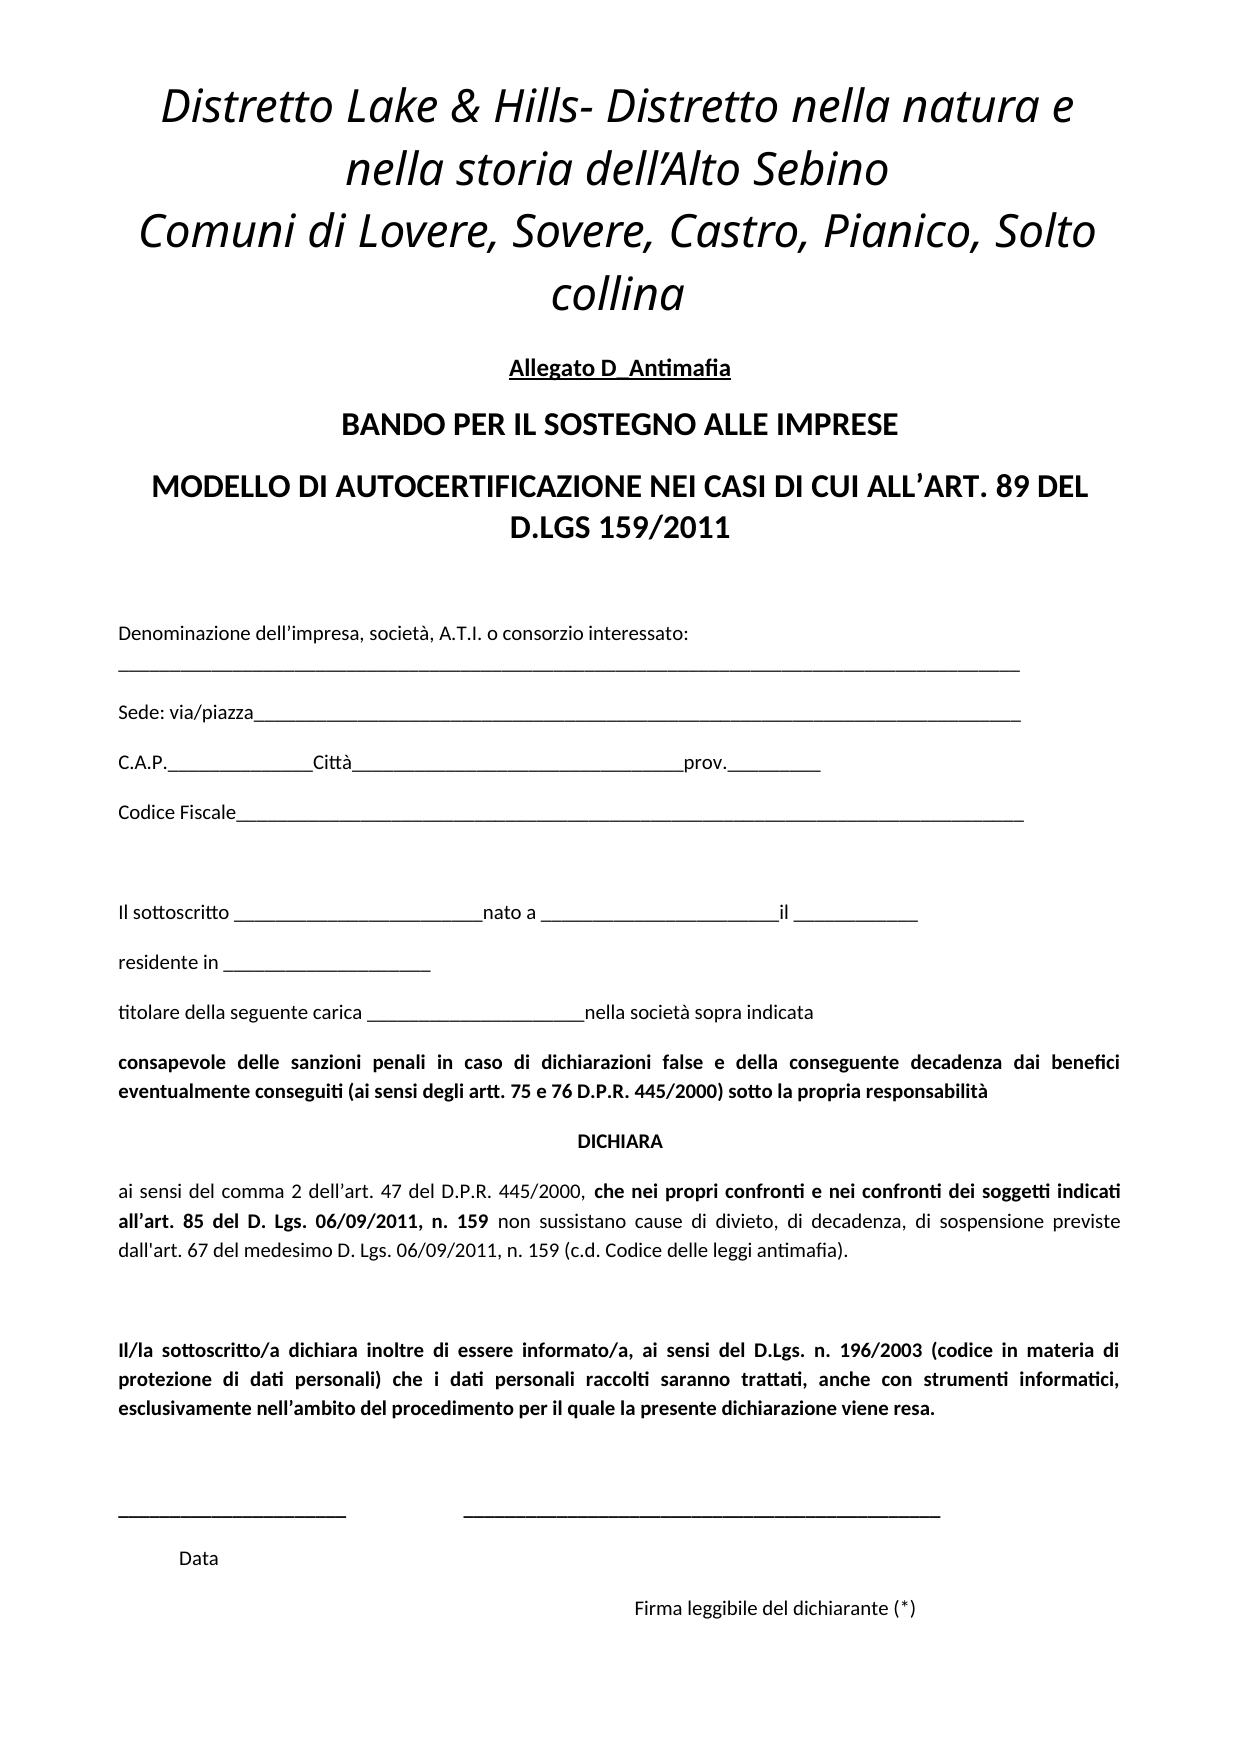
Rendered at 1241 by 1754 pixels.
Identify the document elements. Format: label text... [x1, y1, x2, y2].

text residente in ____________________ [118, 949, 1122, 975]
text ai sensi del comma 2 dell’art. 47 del D.P.R. 445/2000, che nei propri confronti e nei confronti dei soggetti indicati all’art. 85 del D. Lgs. 06/09/2011, n. 159 non sussistano cause di divieto, di decadenza, di sospensione previste dall'art. 67 del medesimo D. Lgs. 06/09/2011, n. 159 (c.d. Codice delle leggi antimafia). [118, 1179, 1122, 1262]
text Firma leggibile del dichiarante (*) [118, 1595, 1122, 1621]
text ______________________ ______________________________________________ [118, 1495, 1122, 1521]
text MODELLO DI AUTOCERTIFICAZIONE NEI CASI DI CUI ALL’ART. 89 DEL D.LGS 159/2011 [118, 465, 1122, 546]
text DICHIARA [118, 1129, 1122, 1154]
text Il sottoscritto ________________________nato a _______________________il ____________ [118, 899, 1122, 925]
text Denominazione dell’impresa, società, A.T.I. o consorzio interessato: [118, 620, 1122, 646]
text Codice Fiscale____________________________________________________________________________ [118, 799, 1122, 825]
text consapevole delle sanzioni penali in caso di dichiarazioni false e della conseguente decadenza dai benefici eventualmente conseguiti (ai sensi degli artt. 75 e 76 D.P.R. 445/2000) sotto la propria responsabilità [118, 1049, 1122, 1104]
text titolare della seguente carica _____________________nella società sopra indicata [118, 999, 1122, 1025]
text Data [118, 1545, 1122, 1571]
text Allegato D_Antimafia [118, 352, 1122, 383]
text BANDO PER IL SOSTEGNO ALLE IMPRESE [118, 403, 1122, 444]
text C.A.P.______________Città________________________________prov._________ [118, 749, 1122, 775]
text Il/la sottoscritto/a dichiara inoltre di essere informato/a, ai sensi del D.Lgs. n. 196/2003 (codice in materia di protezione di dati personali) che i dati personali raccolti saranno trattati, anche con strumenti informatici, esclusivamente nell’ambito del procedimento per il quale la presente dichiarazione viene resa. [118, 1337, 1122, 1421]
text Sede: via/piazza__________________________________________________________________________ [118, 699, 1122, 725]
text _______________________________________________________________________________________ [118, 649, 1122, 675]
